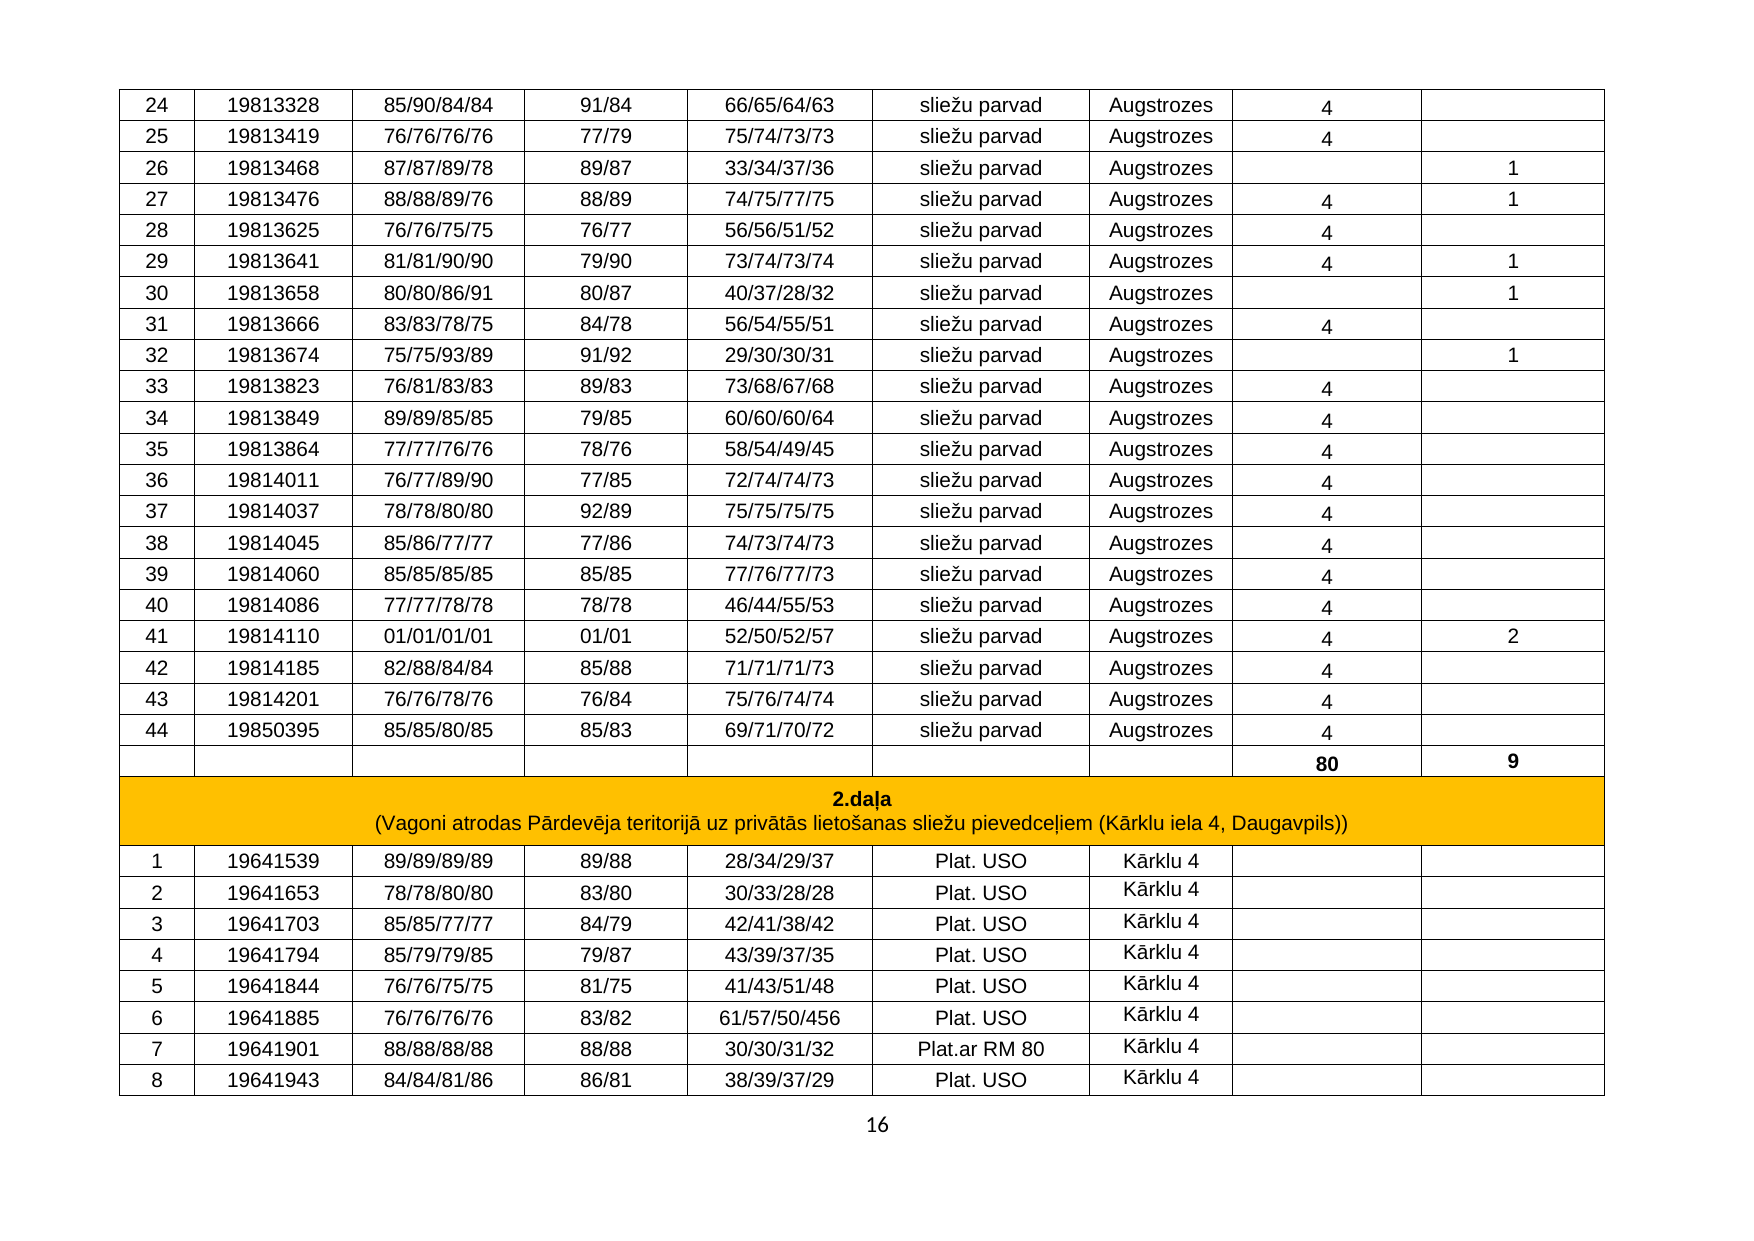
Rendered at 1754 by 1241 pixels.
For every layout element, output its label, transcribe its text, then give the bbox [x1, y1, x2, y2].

table_cell 6 [120, 1002, 194, 1032]
table_cell [1422, 121, 1604, 151]
table_cell [1422, 90, 1604, 120]
table_cell Augstrozes [1090, 715, 1232, 745]
table_cell 19641539 [195, 846, 352, 876]
table_cell Augstrozes [1090, 340, 1232, 370]
table_cell sliežu parvad [873, 402, 1089, 432]
table_cell 19813641 [195, 246, 352, 276]
table_cell 85/85/77/77 [353, 909, 524, 939]
table_cell 78/78/80/80 [353, 496, 524, 526]
table_cell Plat. USO [873, 1002, 1089, 1032]
table_cell 78/78 [525, 590, 687, 620]
table_cell 61/57/50/456 [688, 1002, 872, 1032]
table_cell 19814110 [195, 621, 352, 651]
table_cell 39 [120, 559, 194, 589]
table_cell 19813674 [195, 340, 352, 370]
table_cell [1422, 652, 1604, 682]
table_cell 19814045 [195, 527, 352, 557]
table_cell 74/75/77/75 [688, 184, 872, 214]
table_cell sliežu parvad [873, 496, 1089, 526]
table_cell 41/43/51/48 [688, 971, 872, 1001]
table_cell 80/80/86/91 [353, 277, 524, 307]
table_cell 24 [120, 90, 194, 120]
table_cell 4 [1233, 715, 1421, 745]
table_cell 77/85 [525, 465, 687, 495]
table_cell 33/34/37/36 [688, 152, 872, 182]
table_cell 8 [120, 1065, 194, 1095]
table_cell 1 [1422, 152, 1604, 182]
table_cell 81/75 [525, 971, 687, 1001]
table_cell 30 [120, 277, 194, 307]
table_cell 43/39/37/35 [688, 940, 872, 970]
table_cell 76/76/75/75 [353, 215, 524, 245]
table_cell 84/79 [525, 909, 687, 939]
table_cell Augstrozes [1090, 559, 1232, 589]
table_cell 77/76/77/73 [688, 559, 872, 589]
table_cell 19813625 [195, 215, 352, 245]
table_cell 71/71/71/73 [688, 652, 872, 682]
table_cell [1233, 277, 1421, 307]
table_cell 4 [1233, 434, 1421, 464]
table_cell Augstrozes [1090, 465, 1232, 495]
table_cell sliežu parvad [873, 215, 1089, 245]
table_cell 9 [1422, 746, 1604, 776]
table_cell Plat. USO [873, 877, 1089, 907]
table_cell [1233, 340, 1421, 370]
table_cell 35 [120, 434, 194, 464]
table_cell 36 [120, 465, 194, 495]
table_cell sliežu parvad [873, 340, 1089, 370]
table_cell Plat. USO [873, 846, 1089, 876]
table_cell 72/74/74/73 [688, 465, 872, 495]
table_cell [1233, 1034, 1421, 1064]
table_cell 58/54/49/45 [688, 434, 872, 464]
table_cell 79/90 [525, 246, 687, 276]
table_cell Plat. USO [873, 971, 1089, 1001]
table_cell 75/74/73/73 [688, 121, 872, 151]
table_cell 4 [1233, 684, 1421, 714]
table_cell [1422, 1065, 1604, 1095]
table_cell 19850395 [195, 715, 352, 745]
table_cell 1 [1422, 184, 1604, 214]
table_cell Augstrozes [1090, 246, 1232, 276]
table_cell [1422, 215, 1604, 245]
table_cell 19641703 [195, 909, 352, 939]
table_cell sliežu parvad [873, 559, 1089, 589]
table_cell 3 [120, 909, 194, 939]
table_cell 2 [1422, 621, 1604, 651]
table_cell 32 [120, 340, 194, 370]
table_cell 85/88 [525, 652, 687, 682]
table_cell 60/60/60/64 [688, 402, 872, 432]
table_cell [1422, 402, 1604, 432]
table_cell 4 [1233, 496, 1421, 526]
table_cell 1 [1422, 277, 1604, 307]
table_cell 77/77/78/78 [353, 590, 524, 620]
table_cell sliežu parvad [873, 621, 1089, 651]
table_cell 85/86/77/77 [353, 527, 524, 557]
table_cell 4 [1233, 121, 1421, 151]
table_cell [1233, 152, 1421, 182]
table_cell 44 [120, 715, 194, 745]
table_cell 41 [120, 621, 194, 651]
table_cell 76/76/78/76 [353, 684, 524, 714]
table_cell [1233, 846, 1421, 876]
table_cell 19814185 [195, 652, 352, 682]
table_cell 87/87/89/78 [353, 152, 524, 182]
table_cell 43 [120, 684, 194, 714]
table_cell Kārklu 4 [1090, 971, 1232, 1001]
table_cell 31 [120, 309, 194, 339]
table_cell 40 [120, 590, 194, 620]
table_cell [1233, 877, 1421, 907]
table_cell 84/84/81/86 [353, 1065, 524, 1095]
table_cell 4 [1233, 215, 1421, 245]
table_cell 29/30/30/31 [688, 340, 872, 370]
table_cell 19814086 [195, 590, 352, 620]
table_cell 78/76 [525, 434, 687, 464]
table_cell 19813849 [195, 402, 352, 432]
table_cell Augstrozes [1090, 152, 1232, 182]
table_cell [1422, 434, 1604, 464]
table_cell 85/85/80/85 [353, 715, 524, 745]
table_cell 4 [1233, 559, 1421, 589]
table_cell 1 [120, 846, 194, 876]
table_cell Augstrozes [1090, 277, 1232, 307]
table_cell sliežu parvad [873, 277, 1089, 307]
table_cell Augstrozes [1090, 402, 1232, 432]
table_cell 85/85 [525, 559, 687, 589]
table_cell 76/76/76/76 [353, 1002, 524, 1032]
table_cell sliežu parvad [873, 184, 1089, 214]
table_cell 19814201 [195, 684, 352, 714]
table_cell 80 [1233, 746, 1421, 776]
table_cell 85/79/79/85 [353, 940, 524, 970]
table_cell 88/88/89/76 [353, 184, 524, 214]
table_cell 4 [1233, 465, 1421, 495]
table_cell 76/77 [525, 215, 687, 245]
table_cell 85/83 [525, 715, 687, 745]
table_cell [1422, 877, 1604, 907]
table_cell 19814037 [195, 496, 352, 526]
table_cell 66/65/64/63 [688, 90, 872, 120]
table_cell 30/33/28/28 [688, 877, 872, 907]
table_cell sliežu parvad [873, 590, 1089, 620]
table_cell 89/87 [525, 152, 687, 182]
table_cell [1422, 371, 1604, 401]
table_cell 91/92 [525, 340, 687, 370]
table_cell 4 [1233, 371, 1421, 401]
table_cell 28 [120, 215, 194, 245]
table_cell 85/85/85/85 [353, 559, 524, 589]
table_cell [1422, 465, 1604, 495]
table_cell 19641844 [195, 971, 352, 1001]
table_cell [525, 746, 687, 776]
table_cell 77/77/76/76 [353, 434, 524, 464]
table_cell [1233, 940, 1421, 970]
table_cell 42/41/38/42 [688, 909, 872, 939]
table_cell [1422, 940, 1604, 970]
table_cell 19813468 [195, 152, 352, 182]
table_cell 30/30/31/32 [688, 1034, 872, 1064]
table_cell [1422, 1002, 1604, 1032]
table_cell 1 [1422, 246, 1604, 276]
table_cell 42 [120, 652, 194, 682]
table_cell sliežu parvad [873, 652, 1089, 682]
table_cell [1422, 909, 1604, 939]
table_cell 40/37/28/32 [688, 277, 872, 307]
table_cell 46/44/55/53 [688, 590, 872, 620]
table_cell Augstrozes [1090, 527, 1232, 557]
table_cell 4 [1233, 184, 1421, 214]
table_cell [1090, 746, 1232, 776]
table_cell [1233, 909, 1421, 939]
table_cell 01/01/01/01 [353, 621, 524, 651]
table_cell 88/88/88/88 [353, 1034, 524, 1064]
table_cell 7 [120, 1034, 194, 1064]
table_cell 4 [1233, 90, 1421, 120]
table_cell Augstrozes [1090, 90, 1232, 120]
table_cell 19641943 [195, 1065, 352, 1095]
table_cell 75/76/74/74 [688, 684, 872, 714]
table_cell 81/81/90/90 [353, 246, 524, 276]
table_cell Augstrozes [1090, 371, 1232, 401]
table_cell 38 [120, 527, 194, 557]
table_cell Plat.ar RM 80 [873, 1034, 1089, 1064]
table_cell 19813658 [195, 277, 352, 307]
table_cell 83/82 [525, 1002, 687, 1032]
table_cell 19814060 [195, 559, 352, 589]
table_cell sliežu parvad [873, 121, 1089, 151]
table_cell 69/71/70/72 [688, 715, 872, 745]
table_cell [688, 746, 872, 776]
table_cell [1422, 846, 1604, 876]
table_cell 82/88/84/84 [353, 652, 524, 682]
table_cell 77/86 [525, 527, 687, 557]
table_cell 76/81/83/83 [353, 371, 524, 401]
table_cell [1233, 971, 1421, 1001]
table_cell 73/68/67/68 [688, 371, 872, 401]
table_cell sliežu parvad [873, 152, 1089, 182]
table_cell 88/89 [525, 184, 687, 214]
table_cell 4 [1233, 590, 1421, 620]
table_cell 27 [120, 184, 194, 214]
table_cell [1233, 1002, 1421, 1032]
table_cell [1422, 684, 1604, 714]
table_cell Kārklu 4 [1090, 940, 1232, 970]
table_cell 79/85 [525, 402, 687, 432]
table_cell 83/80 [525, 877, 687, 907]
table_cell 4 [1233, 246, 1421, 276]
table_cell 19641901 [195, 1034, 352, 1064]
table_cell 19814011 [195, 465, 352, 495]
table_cell 89/89/89/89 [353, 846, 524, 876]
table_cell 4 [1233, 309, 1421, 339]
table_cell 85/90/84/84 [353, 90, 524, 120]
table_cell [1422, 496, 1604, 526]
table_cell Kārklu 4 [1090, 877, 1232, 907]
table_cell sliežu parvad [873, 465, 1089, 495]
table_cell 4 [120, 940, 194, 970]
table_cell 77/79 [525, 121, 687, 151]
table_cell Kārklu 4 [1090, 1034, 1232, 1064]
table_cell 83/83/78/75 [353, 309, 524, 339]
table_cell Augstrozes [1090, 434, 1232, 464]
table_cell Augstrozes [1090, 496, 1232, 526]
table_cell 86/81 [525, 1065, 687, 1095]
table_cell Kārklu 4 [1090, 846, 1232, 876]
table_cell sliežu parvad [873, 715, 1089, 745]
table_cell Plat. USO [873, 909, 1089, 939]
table_cell 1 [1422, 340, 1604, 370]
table_cell 76/77/89/90 [353, 465, 524, 495]
table_cell sliežu parvad [873, 246, 1089, 276]
table_cell 38/39/37/29 [688, 1065, 872, 1095]
table_cell 19813476 [195, 184, 352, 214]
table_cell 33 [120, 371, 194, 401]
table_cell 76/76/76/76 [353, 121, 524, 151]
table_cell Augstrozes [1090, 184, 1232, 214]
table_cell 29 [120, 246, 194, 276]
table_cell [1422, 971, 1604, 1001]
table_cell sliežu parvad [873, 309, 1089, 339]
table_cell 4 [1233, 652, 1421, 682]
table_cell [1422, 1034, 1604, 1064]
table_cell 76/84 [525, 684, 687, 714]
table_cell sliežu parvad [873, 371, 1089, 401]
table_cell 19641653 [195, 877, 352, 907]
table_cell 37 [120, 496, 194, 526]
table_cell Augstrozes [1090, 215, 1232, 245]
table_cell 84/78 [525, 309, 687, 339]
table_cell Kārklu 4 [1090, 909, 1232, 939]
table_cell 4 [1233, 527, 1421, 557]
table_cell sliežu parvad [873, 434, 1089, 464]
table_cell 2 [120, 877, 194, 907]
table_cell 19813419 [195, 121, 352, 151]
table_cell Augstrozes [1090, 684, 1232, 714]
table_cell 91/84 [525, 90, 687, 120]
table_cell 92/89 [525, 496, 687, 526]
table_cell sliežu parvad [873, 684, 1089, 714]
table_cell Plat. USO [873, 1065, 1089, 1095]
table_cell 89/88 [525, 846, 687, 876]
table_cell 19813666 [195, 309, 352, 339]
table_cell [1422, 715, 1604, 745]
table_cell 5 [120, 971, 194, 1001]
table_cell 73/74/73/74 [688, 246, 872, 276]
table_cell [1422, 309, 1604, 339]
table_cell 75/75/93/89 [353, 340, 524, 370]
table_cell 34 [120, 402, 194, 432]
table_cell Augstrozes [1090, 652, 1232, 682]
table_cell 19813328 [195, 90, 352, 120]
table_cell [1422, 527, 1604, 557]
table_cell sliežu parvad [873, 90, 1089, 120]
table_cell 80/87 [525, 277, 687, 307]
table_cell Kārklu 4 [1090, 1065, 1232, 1095]
table_cell sliežu parvad [873, 527, 1089, 557]
table_cell Plat. USO [873, 940, 1089, 970]
table_cell 01/01 [525, 621, 687, 651]
table_cell 78/78/80/80 [353, 877, 524, 907]
table_cell 89/89/85/85 [353, 402, 524, 432]
table_cell 19641794 [195, 940, 352, 970]
table_cell [353, 746, 524, 776]
table_cell 26 [120, 152, 194, 182]
table_cell Kārklu 4 [1090, 1002, 1232, 1032]
table_cell Augstrozes [1090, 121, 1232, 151]
table_cell [1233, 1065, 1421, 1095]
table_cell 19813864 [195, 434, 352, 464]
table_cell 28/34/29/37 [688, 846, 872, 876]
table_cell 2.daļa (Vagoni atrodas Pārdevēja teritorijā uz privātās lietošanas sliežu pievedceļiem (Kārklu iela 4, Daugavpils)) [120, 777, 1604, 845]
table_cell 4 [1233, 621, 1421, 651]
table_cell 56/56/51/52 [688, 215, 872, 245]
table_cell Augstrozes [1090, 590, 1232, 620]
table_cell 88/88 [525, 1034, 687, 1064]
table_cell 56/54/55/51 [688, 309, 872, 339]
table_cell 75/75/75/75 [688, 496, 872, 526]
table_cell 76/76/75/75 [353, 971, 524, 1001]
table_cell [195, 746, 352, 776]
table_cell Augstrozes [1090, 309, 1232, 339]
table_cell 52/50/52/57 [688, 621, 872, 651]
table_cell 19641885 [195, 1002, 352, 1032]
table_cell 89/83 [525, 371, 687, 401]
table_cell 19813823 [195, 371, 352, 401]
table_cell Augstrozes [1090, 621, 1232, 651]
table_cell 25 [120, 121, 194, 151]
table_cell [120, 746, 194, 776]
table_cell [873, 746, 1089, 776]
table_cell [1422, 559, 1604, 589]
table_cell [1422, 590, 1604, 620]
table_cell 74/73/74/73 [688, 527, 872, 557]
table_cell 4 [1233, 402, 1421, 432]
table_cell 79/87 [525, 940, 687, 970]
